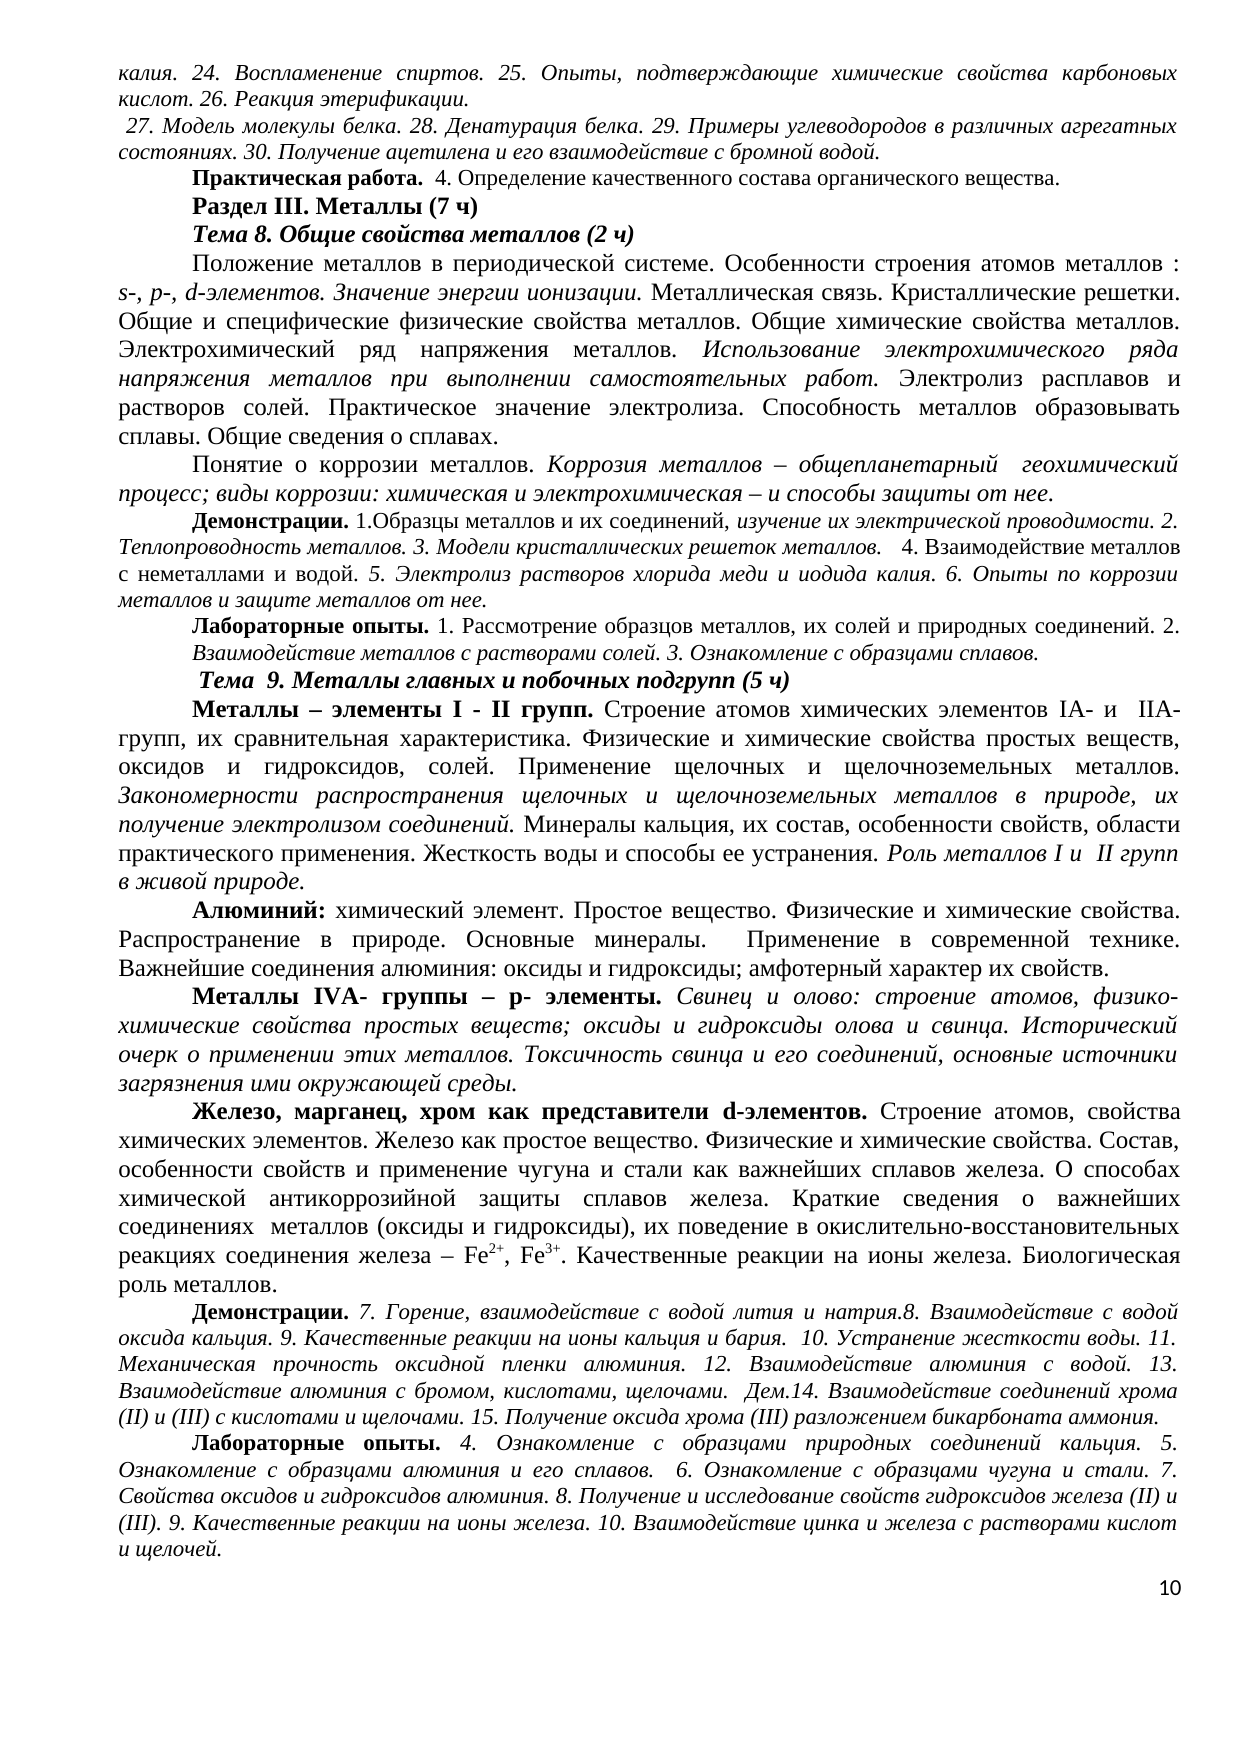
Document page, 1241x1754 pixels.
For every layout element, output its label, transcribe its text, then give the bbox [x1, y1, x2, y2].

text Тема 9. Металлы главных и побочных подгрупп (5 ч)еталлов в периодической состеме. : гидролиз, денатурация.пень полимеризации. поли10101010101010101010101010101010101010101010101010101010101010101010101010101010101010101010 [192, 665, 1181, 694]
text Алюминий: химический элемент. Простое вещество. Физические и химические свойства. Распространение в природе. Основные минералы. Применение в современной технике. Важнейшие соединения алюминия: оксиды и гидроксиды; амфотерный характер их свойств. [118, 895, 1181, 981]
text Тема 8. Общие свойства металлов (2 ч) [118, 219, 1181, 248]
text Практическая работа. 4. Определение качественного состава органического вещества. [118, 164, 1181, 191]
text Лабораторные опыты. 4. Ознакомление с образцами природных соединений кальция. 5. Ознакомление с образцами алюминия и его сплавов. 6. Ознакомление с образцами чугуна и стали. 7. Свойства оксидов и гидроксидов алюминия. 8. Получение и исследование свойств гидроксидов железа (II) и (III). 9. Качественные реакции на ионы железа. 10. Взаимодействие цинка и железа с растворами кислот и щелочей. [118, 1429, 1181, 1561]
text Металлы IVA- группы – p- элементы. Свинец и олово: строение атомов, физико-химические свойства простых веществ; оксиды и гидроксиды олова и свинца. Исторический очерк о применении этих металлов. Токсичность свинца и его соединений, основные источники загрязнения ими окружающей среды. [118, 981, 1181, 1096]
text Понятие о коррозии металлов. Коррозия металлов – общепланетарный геохимический процесс; виды коррозии: химическая и электрохимическая – и способы защиты от нее. [118, 449, 1181, 507]
text Металлы – элементы I - II групп. Строение атомов химических элементов IА- и IIА- групп, их сравнительная характеристика. Физические и химические свойства простых веществ, оксидов и гидроксидов, солей. Применение щелочных и щелочноземельных металлов. Закономерности распространения щелочных и щелочноземельных металлов в природе, их получение электролизом соединений. Минералы кальция, их состав, особенности свойств, области практического применения. Жесткость воды и способы ее устранения. Роль металлов I и II групп в живой природе. [118, 694, 1181, 895]
text Лабораторные опыты. 1. Рассмотрение образцов металлов, их солей и природных соединений. 2. Взаимодействие металлов с растворами солей. 3. Ознакомление с образцами сплавов. [192, 612, 1181, 665]
text Демонстрации. 7. Горение, взаимодействие с водой лития и натрия.8. Взаимодействие с водой оксида кальция. 9. Качественные реакции на ионы кальция и бария. 10. Устранение жесткости воды. 11. Механическая прочность оксидной пленки алюминия. 12. Взаимодействие алюминия с водой. 13. Взаимодействие алюминия с бромом, кислотами, щелочами. Дем.14. Взаимодействие соединений хрома (II) и (III) с кислотами и щелочами. 15. Получение оксида хрома (III) разложением бикарбоната аммония. [118, 1298, 1181, 1429]
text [118, 59, 1181, 112]
text Положение металлов в периодической системе. Особенности строения атомов металлов : s-, p-, d-элементов. Значение энергии ионизации. Металлическая связь. Кристаллические решетки. Общие и специфические физические свойства металлов. Общие химические свойства металлов. Электрохимический ряд напряжения металлов. Использование электрохимического ряда напряжения металлов при выполнении самостоятельных работ. Электролиз расплавов и растворов солей. Практическое значение электролиза. Способность металлов образовывать сплавы. Общие сведения о сплавах. [118, 248, 1181, 449]
text Раздел III. Металлы (7 ч) [118, 191, 1181, 219]
text Демонстрации. 1.Образцы металлов и их соединений, изучение их электрической проводимости. 2. Теплопроводность металлов. 3. Модели кристаллических решеток металлов. 4. Взаимодействие металлов с неметаллами и водой. 5. Электролиз растворов хлорида меди и иодида калия. 6. Опыты по коррозии металлов и защите металлов от нее. [118, 507, 1181, 612]
text 27. Модель молекулы белка. 28. Денатурация белка. 29. Примеры углеводородов в различных агрегатных состояниях. 30. Получение ацетилена и его взаимодействие с бромной водой. [118, 112, 1181, 164]
text Железо, марганец, хром как представители d-элементов. Строение атомов, свойства химических элементов. Железо как простое вещество. Физические и химические свойства. Состав, особенности свойств и применение чугуна и стали как важнейших сплавов железа. О способах химической антикоррозийной защиты сплавов железа. Краткие сведения о важнейших соединениях металлов (оксиды и гидроксиды), их поведение в окислительно-восстановительных реакциях соединения железа – Fe2+, Fe3+. Качественные реакции на ионы железа. Биологическая роль металлов. [118, 1096, 1181, 1298]
